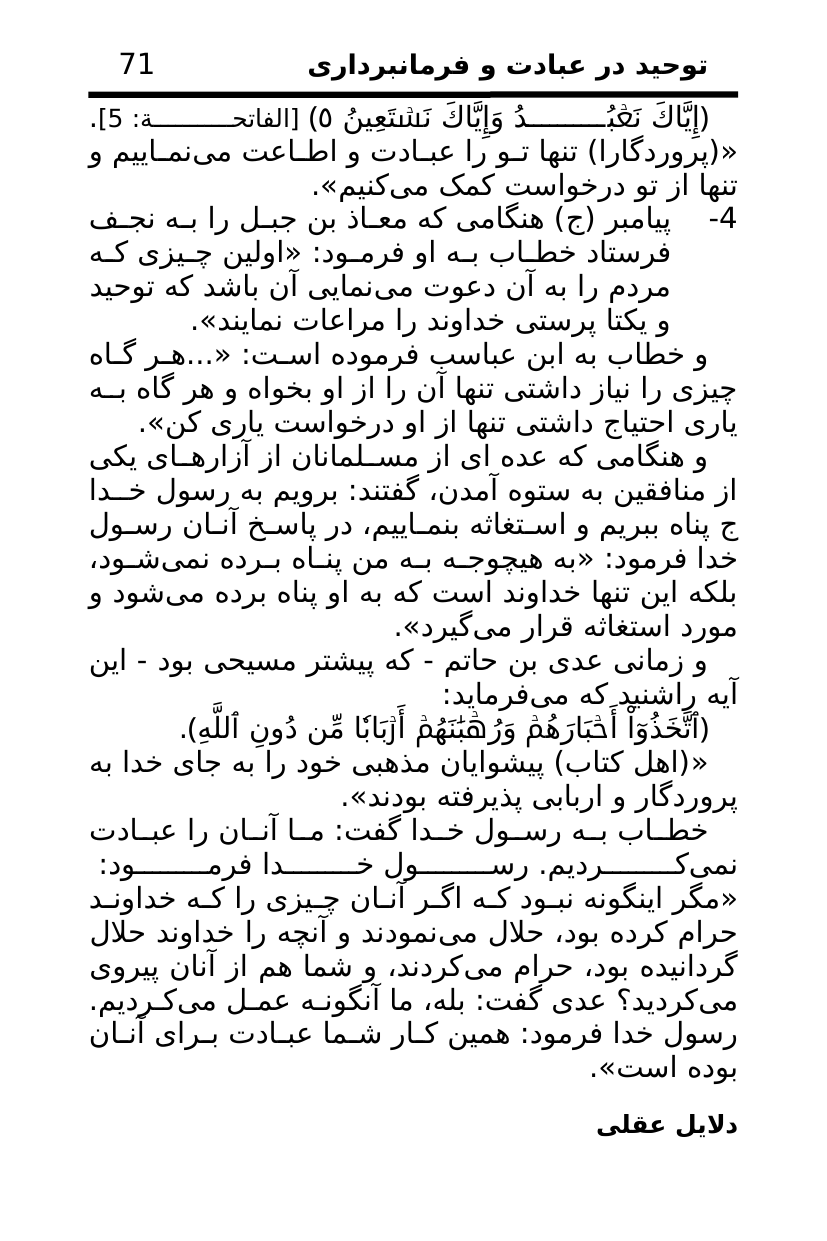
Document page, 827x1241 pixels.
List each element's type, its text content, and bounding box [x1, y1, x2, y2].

text دلایل عقلی [89, 1110, 738, 1139]
text ﴿إِيَّاكَ نَعۡبُدُ وَإِيَّاكَ نَسۡتَعِينُ ٥﴾ [الفاتحة: 5]. «(پروردگارا) تنها تو را عبادت و اطاعت می‌نماییم و تنها از تو درخواست کمک می‌کنیم». [89, 100, 738, 202]
text و هنگامی که عده ای از مسلمانان از آزارهای یکی از منافقین به ستوه آمدن، گفتند: برویم به رسول خدا ج پناه ببریم و استغاثه بنماییم، در پاسخ آنان رسول خدا فرمود: «به هیچوجه به من پناه برده نمی‌شود، بلکه این تنها خداوند است که به او پناه برده می‌شود و مورد استغاثه قرار می‌گیرد». [89, 439, 738, 643]
text «(اهل کتاب) پیشوایان مذهبی خود را به جای خدا به پروردگار و اربابی پذیرفته بودند». [89, 745, 738, 813]
text و زمانی عدی بن حاتم - که پیشتر مسیحی بود - این آیه راشنید که می‌فرماید: [89, 643, 738, 711]
list پیامبر (ج) هنگامی که معاذ بن جبل را به نجف فرستاد خطاب به او فرمود: «اولین چیزی که مردم را به آن دعوت می‌نمایی آن باشد که توحید و یکتا پرستی خداوند را مراعات نمایند». [89, 202, 708, 338]
text خطاب به رسول خدا گفت: ما آنان را عبادت نمی‌کردیم. رسول خدا فرمود: «مگر اینگونه نبود که اگر آنان چیزی را که خداوند حرام کرده بود، حلال می‌نمودند و آنچه را خداوند حلال گردانیده بود، حرام می‌کردند، و شما هم از آنان پیروی می‌کردید؟ عدی گفت: بله، ما آنگونه عمل می‌کردیم. رسول خدا فرمود: همین کار شما عبادت برای آنان بوده است». [89, 813, 738, 1085]
text و خطاب به ابن عباسب فرموده است: «...هر گاه چیزی را نیاز داشتی تنها آن را از او بخواه و هر گاه به یاری احتیاج داشتی تنها از او درخواست یاری کن». [89, 338, 738, 439]
text ﴿ٱتَّخَذُوٓاْ أَحۡبَارَهُمۡ وَرُهۡبَٰنَهُمۡ أَرۡبَابٗا مِّن دُونِ ٱللَّهِ﴾. [89, 711, 738, 745]
